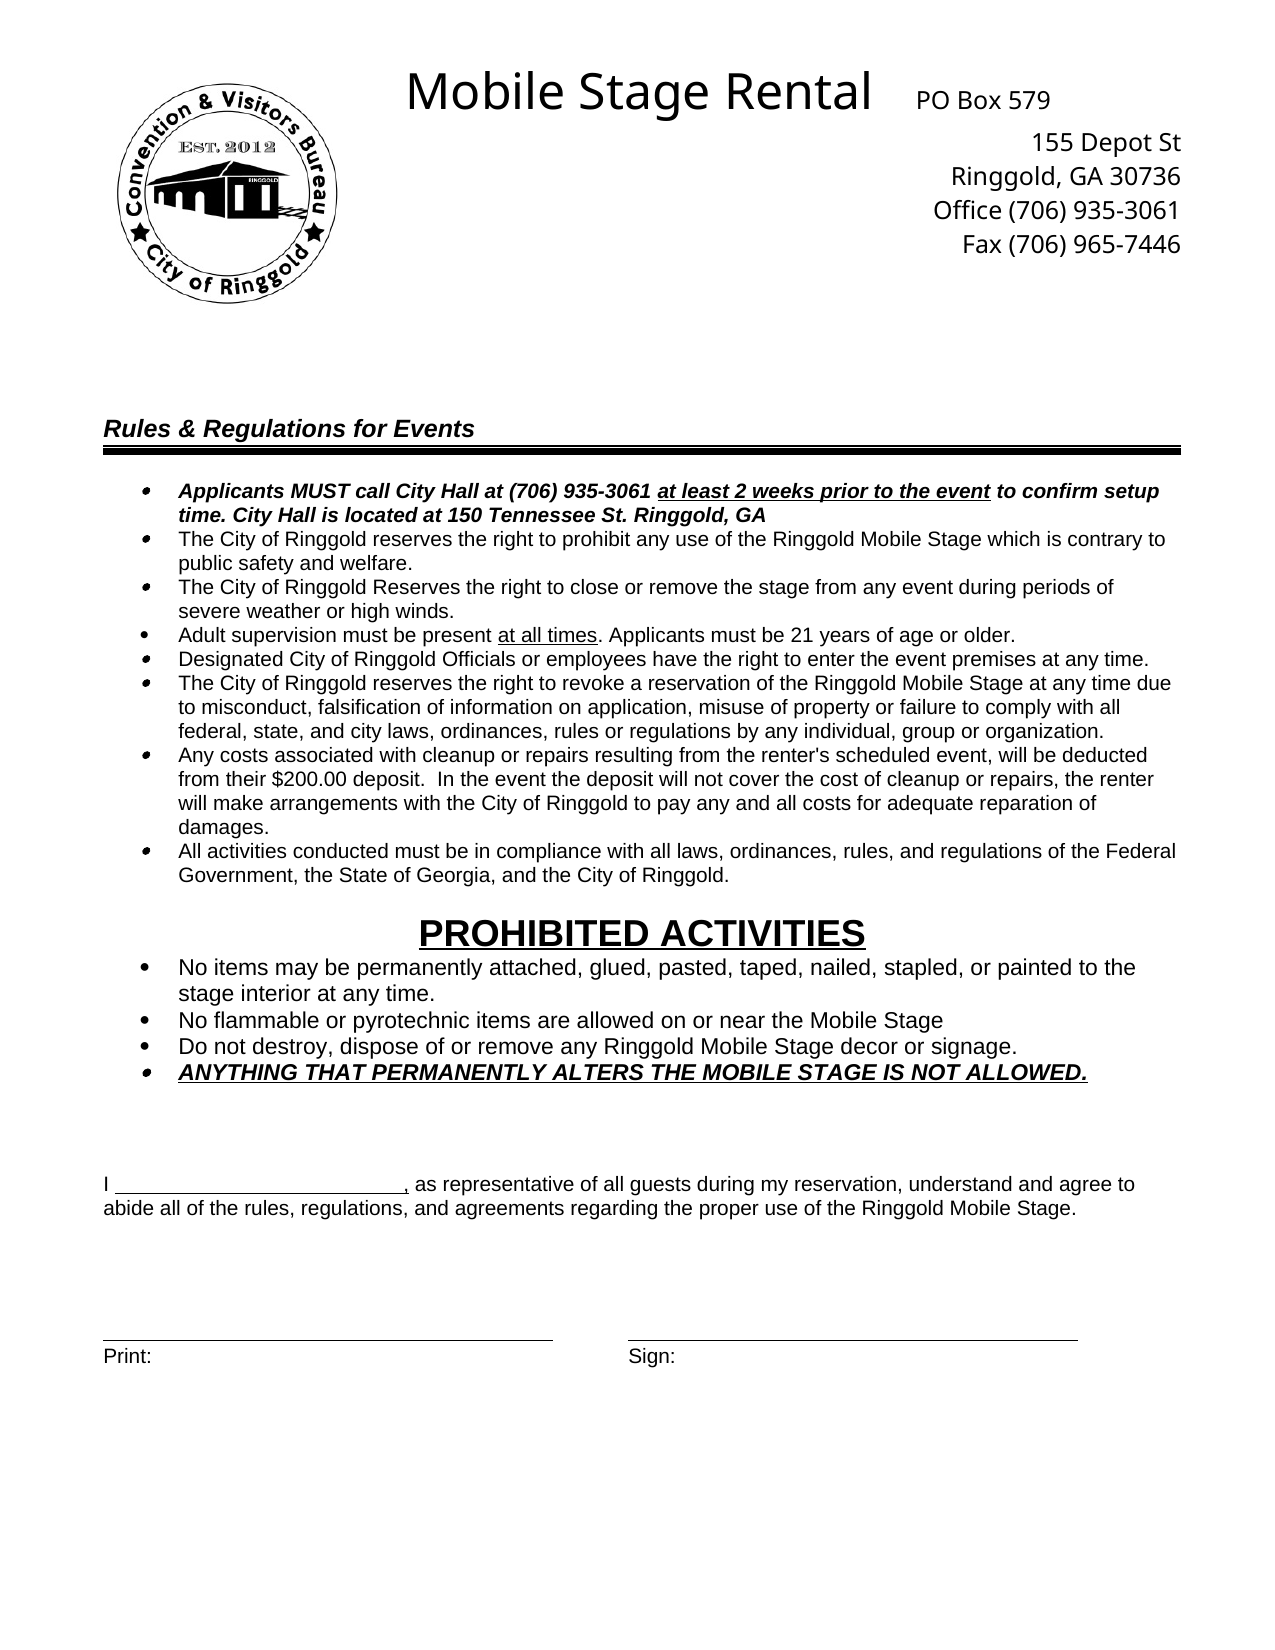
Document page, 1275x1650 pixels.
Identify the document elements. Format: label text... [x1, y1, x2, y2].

list Any costs associated with cleanup or repairs resulting from the renter's scheduled event, will be deducted from their $200.00 deposit. In the event the deposit will not cover the cost of cleanup or repairs, the renter will make arrangements with the City of Ringgold to pay any and all costs for adequate reparation of damages. [141, 743, 1181, 839]
list Do not destroy, dispose of or remove any Ringgold Mobile Stage decor or signage. [141, 1033, 1181, 1059]
list ANYTHING THAT PERMANENTLY ALTERS THE MOBILE STAGE IS NOT ALLOWED. [141, 1059, 1181, 1086]
list Applicants MUST call City Hall at (706) 935-3061 at least 2 weeks prior to the event to confirm setup time. City Hall is located at 150 Tennessee St. Ringgold, GA [141, 479, 1181, 527]
list No flammable or pyrotechnic items are allowed on or near the Mobile Stage [141, 1007, 1181, 1033]
text Rules & Regulations for Events [103, 414, 1181, 445]
list Designated City of Ringgold Officials or employees have the right to enter the event premises at any time. [141, 647, 1181, 671]
list The City of Ringgold reserves the right to revoke a reservation of the Ringgold Mobile Stage at any time due to misconduct, falsification of information on application, misuse of property or failure to comply with all federal, state, and city laws, ordinances, rules or regulations by any individual, group or organization. [141, 671, 1181, 743]
list The City of Ringgold reserves the right to prohibit any use of the Ringgold Mobile Stage which is contrary to public safety and welfare. [141, 527, 1181, 575]
list Adult supervision must be present at all times. Applicants must be 21 years of age or older. [141, 623, 1181, 647]
list No items may be permanently attached, glued, pasted, taped, nailed, stapled, or painted to the stage interior at any time. [141, 954, 1181, 1007]
text PROHIBITED ACTIVITIES [103, 911, 1181, 954]
list All activities conducted must be in compliance with all laws, ordinances, rules, and regulations of the Federal Government, the State of Georgia, and the City of Ringgold. [141, 839, 1181, 887]
text Print: Sign: [103, 1344, 1181, 1368]
text I , as representative of all guests during my reservation, understand and agree to abide all of the rules, regulations, and agreements regarding the proper use of the Ringgold Mobile Stage. [103, 1172, 1181, 1220]
list The City of Ringgold Reserves the right to close or remove the stage from any event during periods of severe weather or high winds. [141, 575, 1181, 623]
picture [115, 80, 341, 306]
